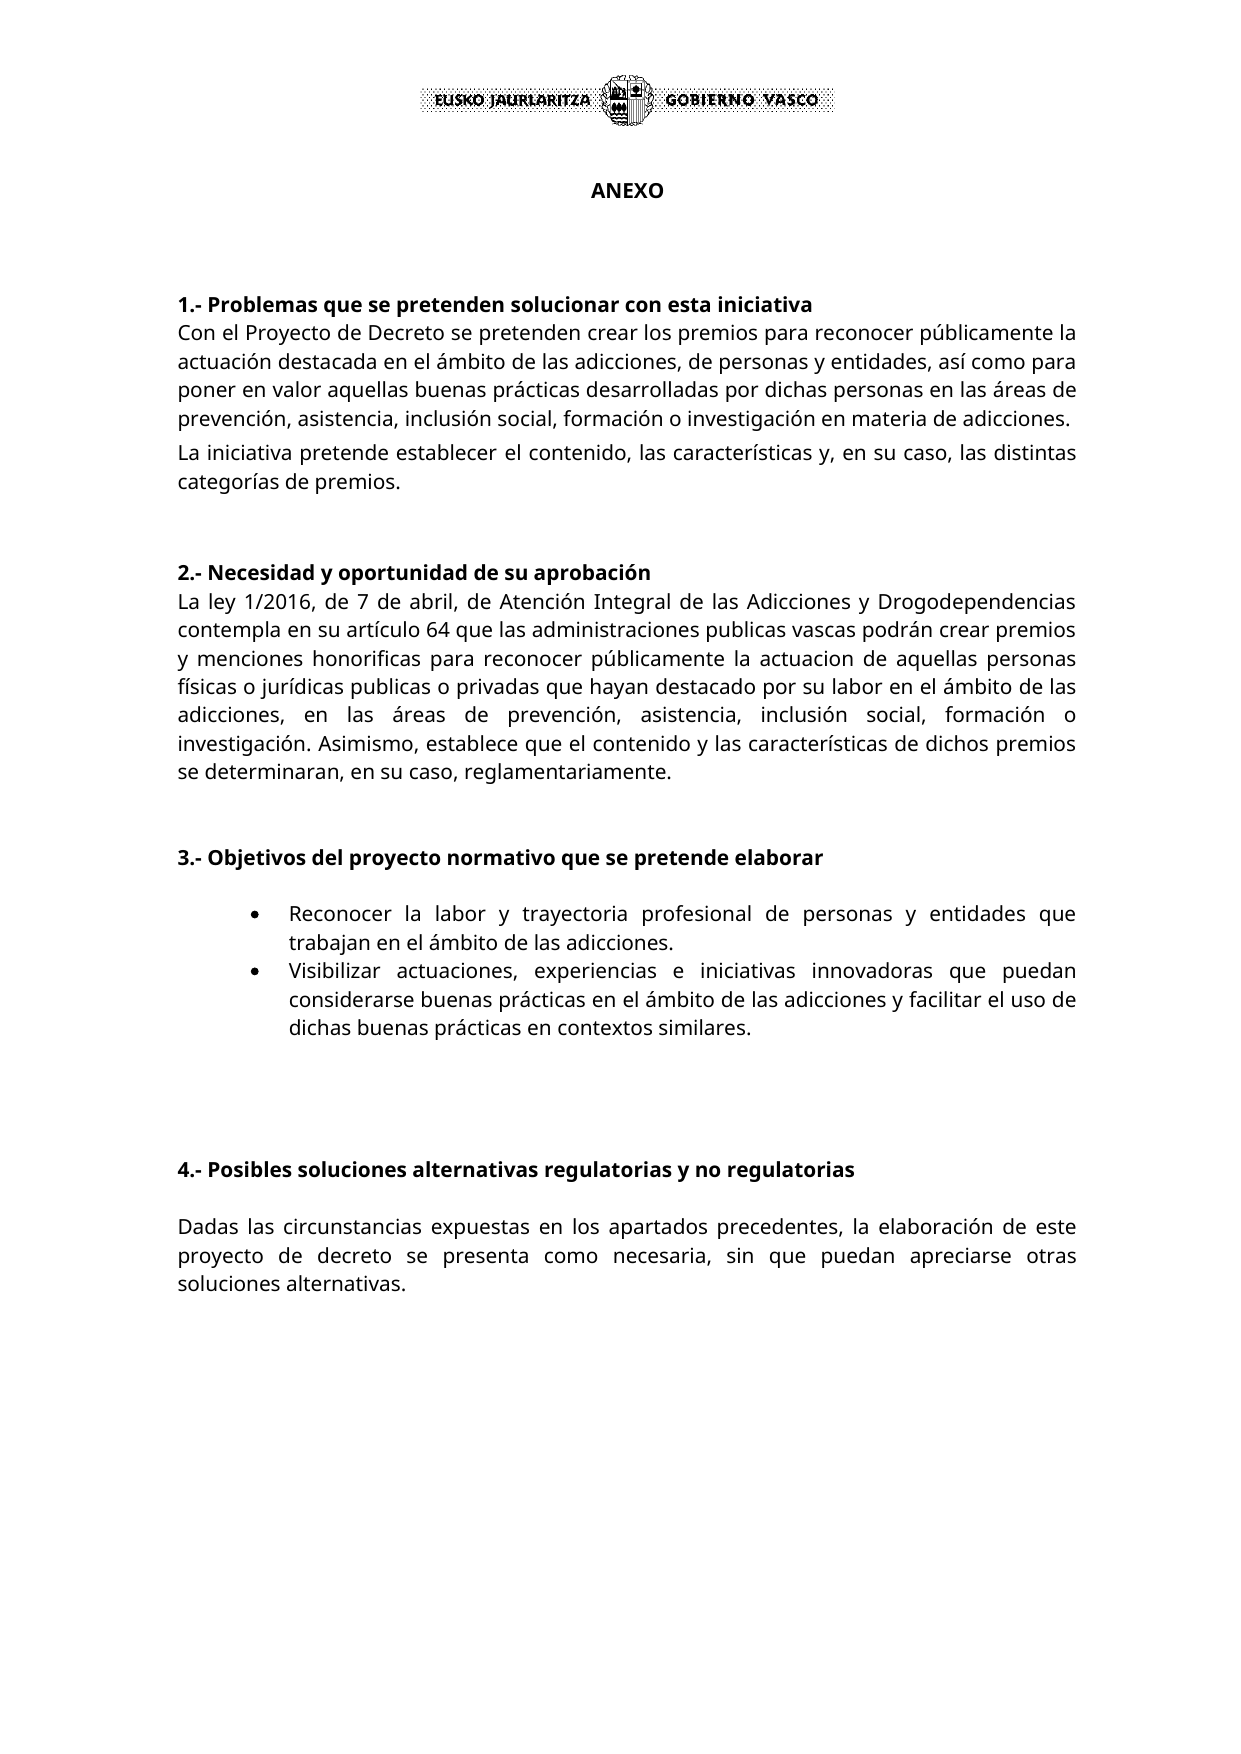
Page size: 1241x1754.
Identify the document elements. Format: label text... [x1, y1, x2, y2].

list Visibilizar actuaciones, experiencias e iniciativas innovadoras que puedan considerarse buenas prácticas en el ámbito de las adicciones y facilitar el uso de dichas buenas prácticas en contextos similares. [251, 956, 1078, 1042]
text La iniciativa pretende establecer el contenido, las características y, en su caso, las distintas categorías de premios. [177, 438, 1078, 495]
text 2.- Necesidad y oportunidad de su aprobación [177, 558, 1078, 587]
text La ley 1/2016, de 7 de abril, de Atención Integral de las Adicciones y Drogodependencias contempla en su artículo 64 que las administraciones publicas vascas podrán crear premios y menciones honorificas para reconocer públicamente la actuacion de aquellas personas físicas o jurídicas publicas o privadas que hayan destacado por su labor en el ámbito de las adicciones, en las áreas de prevención, asistencia, inclusión social, formación o investigación. Asimismo, establece que el contenido y las características de dichos premios se determinaran, en su caso, reglamentariamente. [177, 587, 1078, 786]
text 1.- Problemas que se pretenden solucionar con esta iniciativa [177, 290, 1078, 318]
list Reconocer la labor y trayectoria profesional de personas y entidades que trabajan en el ámbito de las adicciones. [251, 899, 1078, 956]
text 4.- Posibles soluciones alternativas regulatorias y no regulatorias [177, 1156, 1078, 1184]
text ANEXO [177, 176, 1078, 204]
text 3.- Objetivos del proyecto normativo que se pretende elaborar [177, 843, 1078, 871]
text Dadas las circunstancias expuestas en los apartados precedentes, la elaboración de este proyecto de decreto se presenta como necesaria, sin que puedan apreciarse otras soluciones alternativas. [177, 1212, 1078, 1298]
picture [420, 75, 835, 126]
text Con el Proyecto de Decreto se pretenden crear los premios para reconocer públicamente la actuación destacada en el ámbito de las adicciones, de personas y entidades, así como para poner en valor aquellas buenas prácticas desarrolladas por dichas personas en las áreas de prevención, asistencia, inclusión social, formación o investigación en materia de adicciones. [177, 318, 1078, 432]
